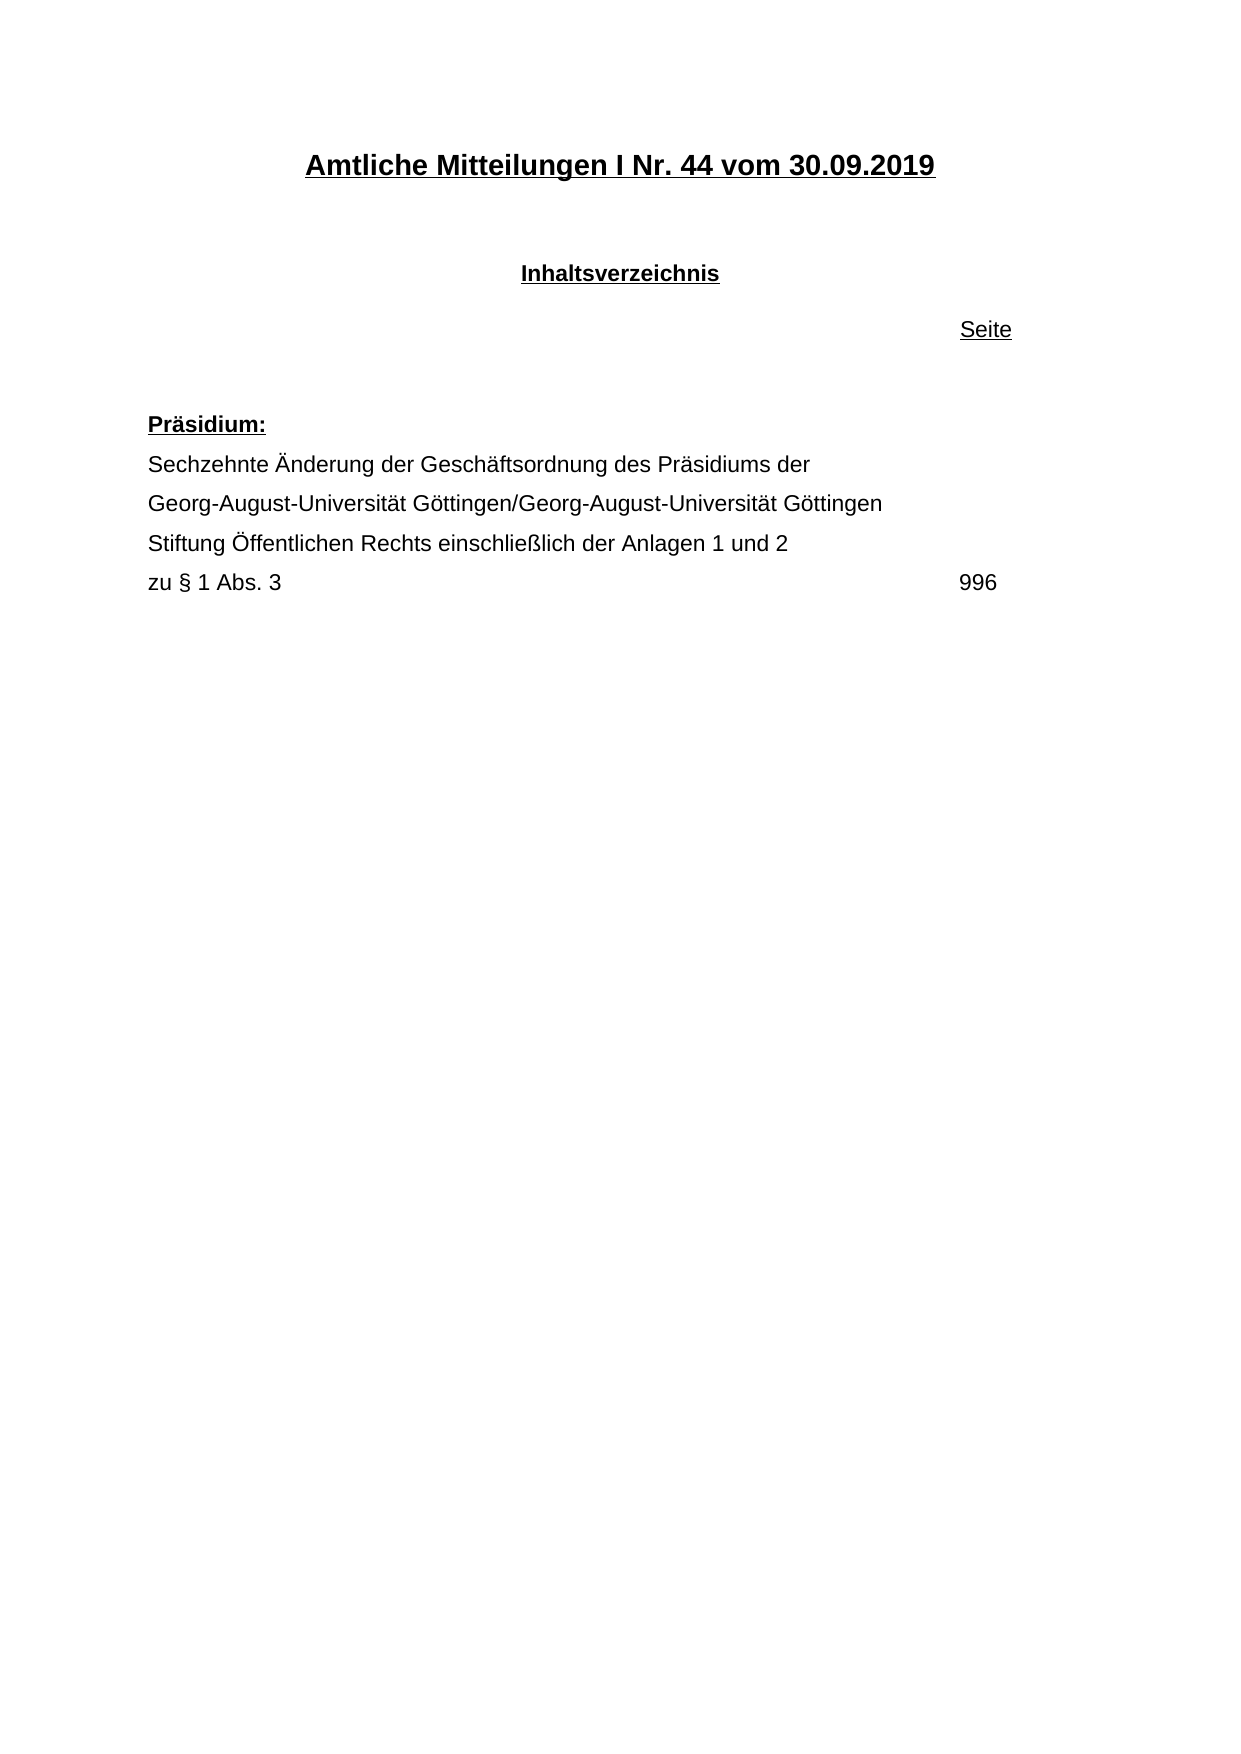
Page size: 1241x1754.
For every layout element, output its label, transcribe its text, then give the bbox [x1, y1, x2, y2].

text zu § 1 Abs. 3 996 [148, 569, 1211, 596]
text Inhaltsverzeichnis [148, 260, 1093, 286]
text Amtliche Mitteilungen I Nr. 44 vom 30.09.2019 [148, 148, 1093, 181]
text Sechzehnte Änderung der Geschäftsordnung des Präsidiums der [148, 451, 1211, 477]
text Stiftung Öffentlichen Rechts einschließlich der Anlagen 1 und 2 [148, 530, 1211, 556]
text Georg-August-Universität Göttingen/Georg-August-Universität Göttingen [148, 490, 1211, 517]
text Seite [148, 316, 1093, 342]
text Präsidium: [148, 411, 1093, 438]
